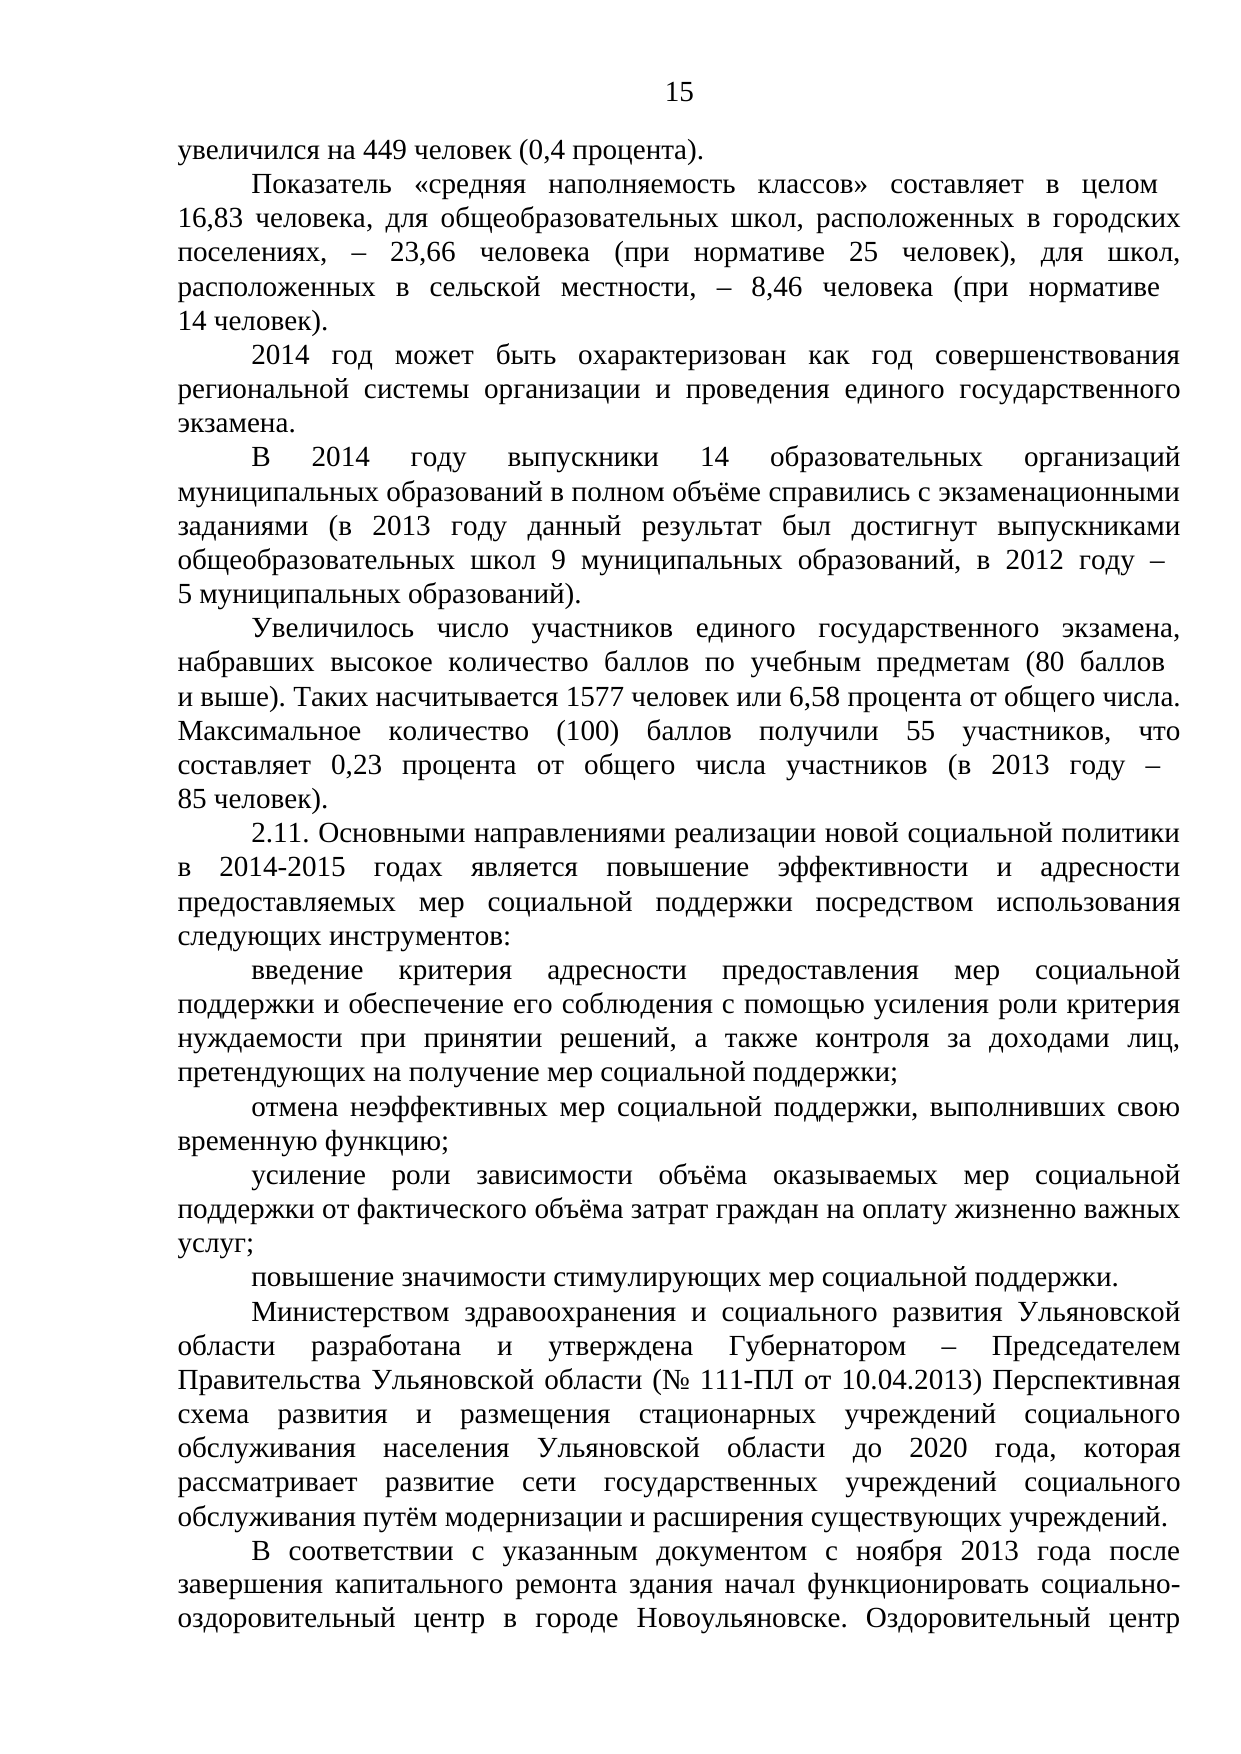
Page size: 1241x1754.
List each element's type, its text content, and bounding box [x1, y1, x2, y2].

text 2.11. Основными направлениями реализации новой социальной политики в 2014-2015 годах является повышение эффективности и адресности предоставляемых мер социальной поддержки посредством использования следующих инструментов: [177, 815, 1181, 951]
text отмена неэффективных мер социальной поддержки, выполнивших свою временную функцию; [177, 1089, 1181, 1156]
text Показатель «средняя наполняемость классов» составляет в целом 16,83 человека, для общеобразовательных школ, расположенных в городских поселениях, – 23,66 человека (при нормативе 25 человек), для школ, расположенных в сельской местности, – 8,46 человека (при нормативе 14 человек). [177, 166, 1181, 336]
text введение критерия адресности предоставления мер социальной поддержки и обеспечение его соблюдения с помощью усиления роли критерия нуждаемости при принятии решений, а также контроля за доходами лиц, претендующих на получение мер социальной поддержки; [177, 952, 1181, 1088]
text 2014 год может быть охарактеризован как год совершенствования региональной системы организации и проведения единого государственного экзамена. [177, 337, 1181, 439]
text усиление роли зависимости объёма оказываемых мер социальной поддержки от фактического объёма затрат граждан на оплату жизненно важных услуг; [177, 1157, 1181, 1259]
text Увеличилось число участников единого государственного экзамена, набравших высокое количество баллов по учебным предметам (80 баллов и выше). Таких насчитывается 1577 человек или 6,58 процента от общего числа. Максимальное количество (100) баллов получили 55 участников, что составляет 0,23 процента от общего числа участников (в 2013 году – 85 человек). [177, 610, 1181, 815]
text повышение значимости стимулирующих мер социальной поддержки. [177, 1259, 1181, 1293]
text Министерством здравоохранения и социального развития Ульяновской области разработана и утверждена Губернатором – Председателем Правительства Ульяновской области (№ 111-ПЛ от 10.04.2013) Перспективная схема развития и размещения стационарных учреждений социального обслуживания населения Ульяновской области до 2020 года, которая рассматривает развитие сети государственных учреждений социального обслуживания путём модернизации и расширения существующих учреждений. [177, 1294, 1181, 1532]
text В 2014 году выпускники 14 образовательных организаций муниципальных образований в полном объёме справились с экзаменационными заданиями (в 2013 году данный результат был достигнут выпускниками общеобразовательных школ 9 муниципальных образований, в 2012 году – 5 муниципальных образований). [177, 439, 1181, 610]
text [177, 1533, 1181, 1633]
